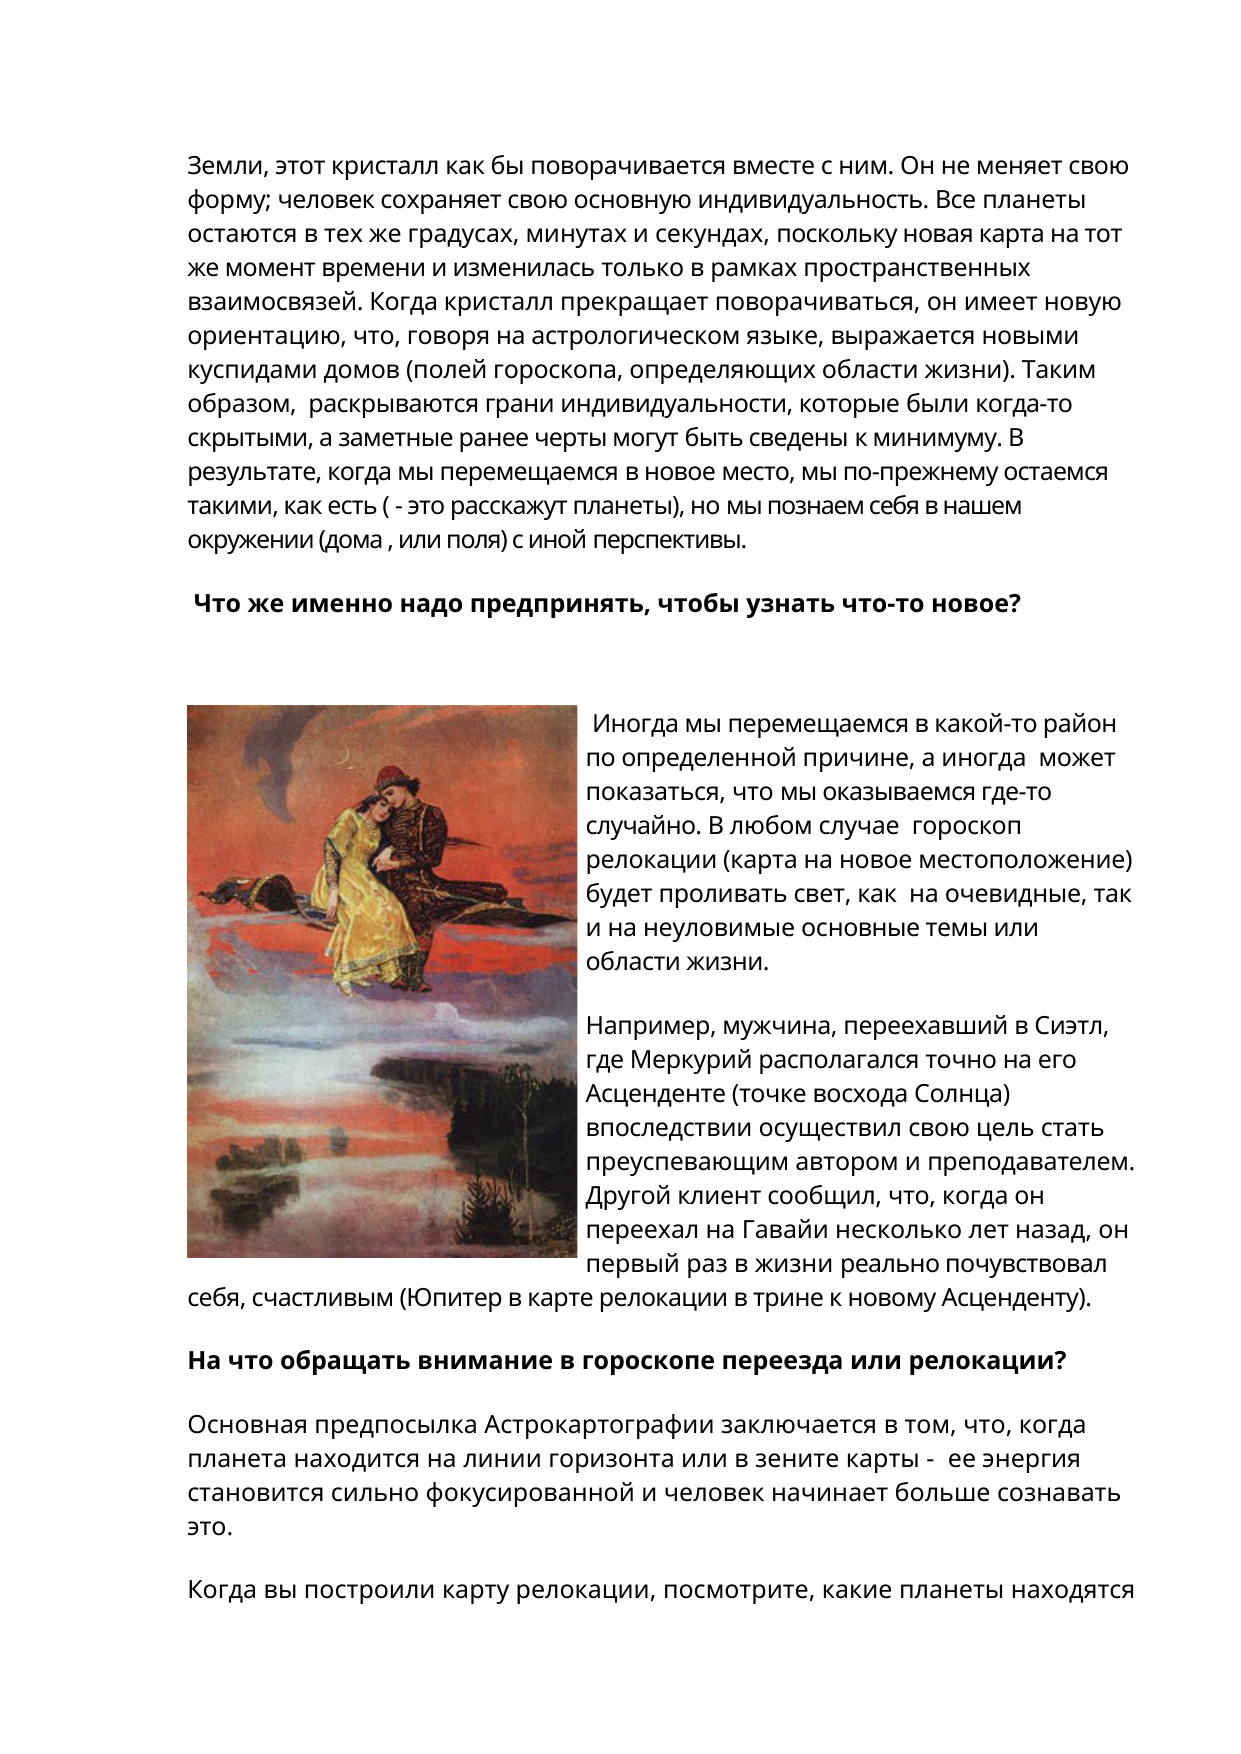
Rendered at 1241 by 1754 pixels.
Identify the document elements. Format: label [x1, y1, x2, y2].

picture [187, 705, 578, 1258]
table_cell [187, 118, 1142, 1606]
